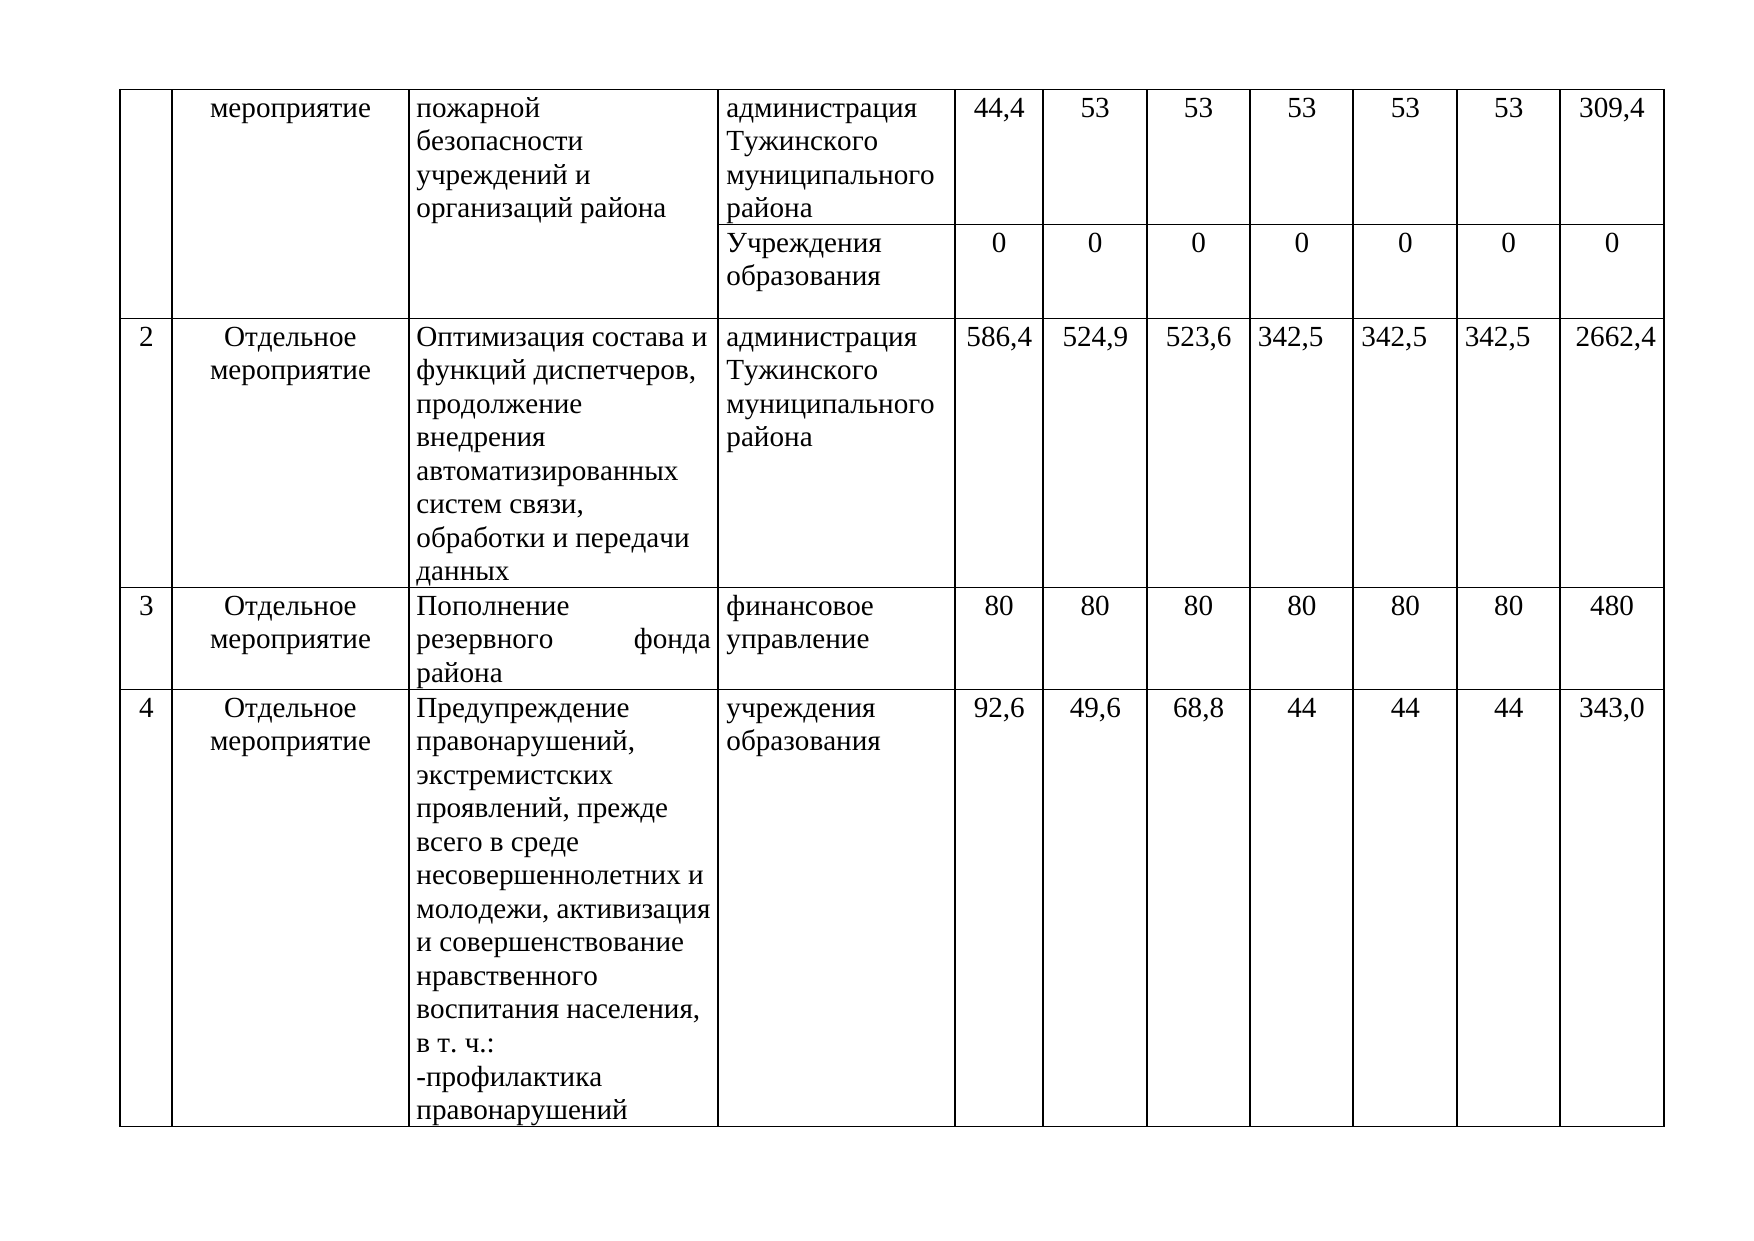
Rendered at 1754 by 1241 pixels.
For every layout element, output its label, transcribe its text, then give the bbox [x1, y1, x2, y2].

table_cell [1354, 690, 1456, 1126]
table_cell администрация Тужинского муниципального района [719, 319, 954, 587]
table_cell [1561, 690, 1663, 1126]
table_cell 0 [1044, 225, 1146, 318]
table_cell 342,5 [1354, 319, 1456, 587]
table_cell 2 [121, 319, 171, 587]
table_cell 480 [1561, 588, 1663, 689]
table_cell 44,4 [956, 90, 1042, 224]
table_cell 4 [121, 690, 171, 1126]
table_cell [1251, 690, 1352, 1126]
table_cell Отдельное мероприятие [173, 588, 408, 689]
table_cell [410, 90, 717, 318]
table_cell 80 [1354, 588, 1456, 689]
table_cell 0 [1561, 225, 1663, 318]
table_cell 1 [121, 90, 171, 318]
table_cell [1458, 690, 1559, 1126]
table_cell 53 [1354, 90, 1456, 224]
table_cell 523,6 [1148, 319, 1249, 587]
table_cell Учреждения образования [719, 225, 954, 318]
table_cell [173, 690, 408, 1126]
table_cell администрация Тужинского муниципального района [719, 90, 954, 224]
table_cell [956, 690, 1042, 1126]
table_cell 80 [1458, 588, 1559, 689]
table_cell 80 [1148, 588, 1249, 689]
table_cell 342,5 [1458, 319, 1559, 587]
table_cell 53 [1148, 90, 1249, 224]
table_cell 2662,4 [1561, 319, 1663, 587]
table_cell 309,4 [1561, 90, 1663, 224]
table_cell 80 [956, 588, 1042, 689]
table_cell 0 [1148, 225, 1249, 318]
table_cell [1044, 690, 1146, 1126]
table_cell 3 [121, 588, 171, 689]
table_cell 0 [1251, 225, 1352, 318]
table_cell 53 [1458, 90, 1559, 224]
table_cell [1148, 690, 1249, 1126]
table_cell 80 [1044, 588, 1146, 689]
table_cell финансовое управление [719, 588, 954, 689]
table_cell 524,9 [1044, 319, 1146, 587]
table_cell 80 [1251, 588, 1352, 689]
table_cell 53 [1251, 90, 1352, 224]
table_cell 342,5 [1251, 319, 1352, 587]
table_cell 0 [956, 225, 1042, 318]
table_cell Отдельное мероприятие [173, 319, 408, 587]
table_cell Оптимизация состава и функций диспетчеров, продолжение внедрения автоматизированных систем связи, обработки и передачи данных [410, 319, 717, 587]
table_cell Пополнение резервного фонда района [410, 588, 717, 689]
table_cell 53 [1044, 90, 1146, 224]
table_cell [410, 690, 717, 1126]
table_cell 0 [1458, 225, 1559, 318]
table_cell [173, 90, 408, 318]
table_cell 586,4 [956, 319, 1042, 587]
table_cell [719, 690, 954, 1126]
table_cell 0 [1354, 225, 1456, 318]
